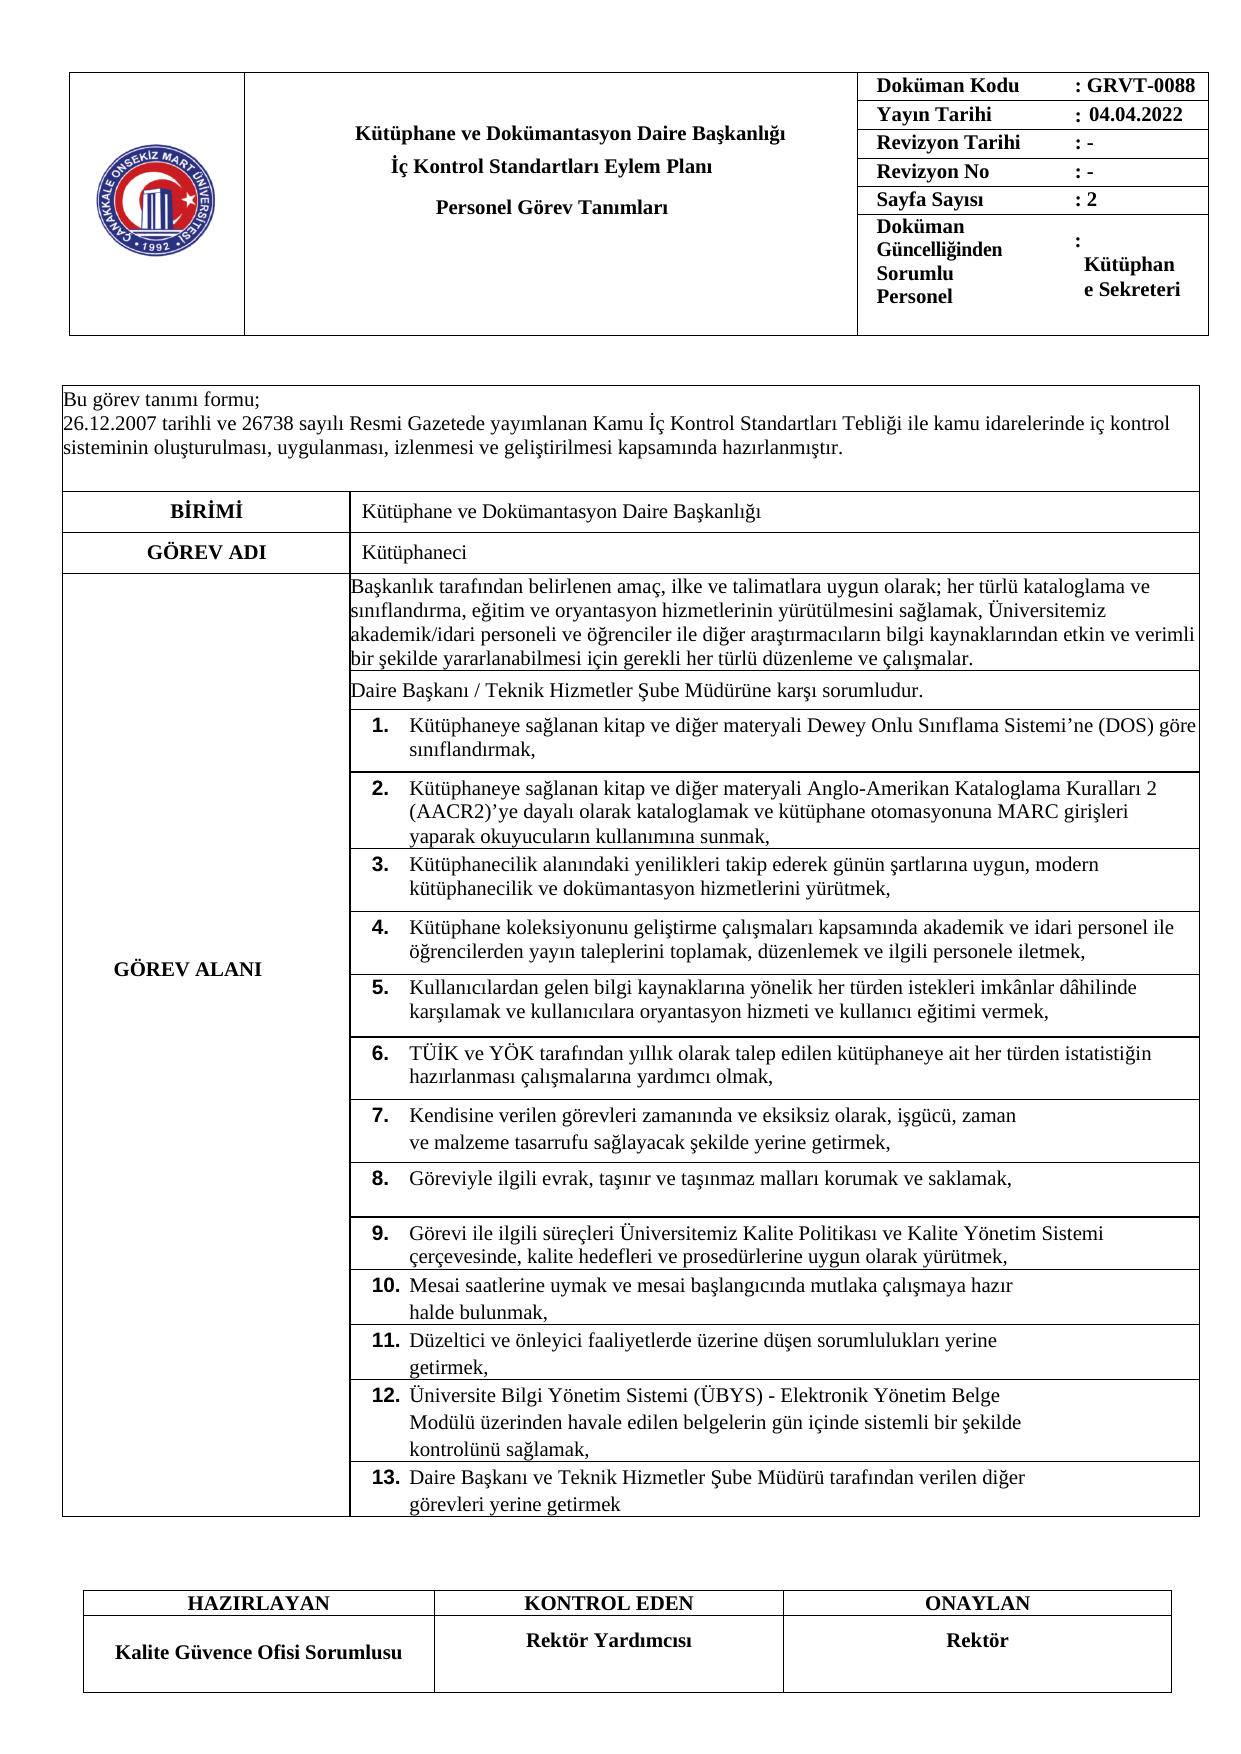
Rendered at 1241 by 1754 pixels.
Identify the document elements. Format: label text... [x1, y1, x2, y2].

table_cell Başkanlık tarafından belirlenen amaç, ilke ve talimatlara uygun olarak; her türlü kataloglama ve sınıflandırma, eğitim ve oryantasyon hizmetlerinin yürütülmesini sağlamak, Üniversitemiz akademik/idari personeli ve öğrenciler ile diğer araştırmacıların bilgi kaynaklarından etkin ve verimli bir şekilde yararlanabilmesi için gerekli her türlü düzenleme ve çalışmalar. [351, 574, 1199, 670]
table_cell Kendisine verilen görevleri zamanında ve eksiksiz olarak, işgücü, zaman ve malzeme tasarrufu sağlayacak şekilde yerine getirmek, [351, 1100, 1199, 1162]
table_cell Düzeltici ve önleyici faaliyetlerde üzerine düşen sorumlulukları yerine getirmek, [351, 1325, 1199, 1379]
table_cell BİRİMİ [63, 492, 349, 532]
table_cell Kütüphane koleksiyonunu geliştirme çalışmaları kapsamında akademik ve idari personel ile öğrencilerden yayın taleplerini toplamak, düzenlemek ve ilgili personele iletmek, [351, 912, 1199, 973]
table_cell Üniversite Bilgi Yönetim Sistemi (ÜBYS) - Elektronik Yönetim Belge Modülü üzerinden havale edilen belgelerin gün içinde sistemli bir şekilde kontrolünü sağlamak, [351, 1380, 1199, 1461]
table_cell Göreviyle ilgili evrak, taşınır ve taşınmaz malları korumak ve saklamak, [351, 1163, 1199, 1216]
table_cell Mesai saatlerine uymak ve mesai başlangıcında mutlaka çalışmaya hazır halde bulunmak, [351, 1270, 1199, 1324]
table_cell Daire Başkanı ve Teknik Hizmetler Şube Müdürü tarafından verilen diğer görevleri yerine getirmek [351, 1462, 1199, 1516]
table_cell TÜİK ve YÖK tarafından yıllık olarak talep edilen kütüphaneye ait her türden istatistiğin hazırlanması çalışmalarına yardımcı olmak, [351, 1038, 1199, 1099]
table_cell Kütüphaneye sağlanan kitap ve diğer materyali Dewey Onlu Sınıflama Sistemi’ne (DOS) göre sınıflandırmak, [351, 710, 1199, 771]
table_cell Kütüphaneye sağlanan kitap ve diğer materyali Anglo-Amerikan Kataloglama Kuralları 2 (AACR2)’ye dayalı olarak kataloglamak ve kütüphane otomasyonuna MARC girişleri yaparak okuyucuların kullanımına sunmak, [351, 773, 1199, 848]
picture [74, 124, 237, 277]
table_cell Kütüphaneci [351, 533, 1199, 573]
table_cell Kütüphanecilik alanındaki yenilikleri takip ederek günün şartlarına uygun, modern kütüphanecilik ve dokümantasyon hizmetlerini yürütmek, [351, 849, 1199, 911]
table_cell Kütüphane ve Dokümantasyon Daire Başkanlığı [351, 492, 1199, 532]
table_cell Daire Başkanı / Teknik Hizmetler Şube Müdürüne karşı sorumludur. [351, 671, 1199, 708]
table_cell Görevi ile ilgili süreçleri Üniversitemiz Kalite Politikası ve Kalite Yönetim Sistemi çerçevesinde, kalite hedefleri ve prosedürlerine uygun olarak yürütmek, [351, 1218, 1199, 1268]
table_cell GÖREV ADI [63, 533, 349, 573]
table_cell Kullanıcılardan gelen bilgi kaynaklarına yönelik her türden istekleri imkânlar dâhilinde karşılamak ve kullanıcılara oryantasyon hizmeti ve kullanıcı eğitimi vermek, [351, 975, 1199, 1036]
table_cell GÖREV ALANI [63, 574, 349, 1516]
table_header Bu görev tanımı formu; 26.12.2007 tarihli ve 26738 sayılı Resmi Gazetede yayımlanan Kamu İç Kontrol Standartları Tebliği ile kamu idarelerinde iç kontrol sisteminin oluşturulması, uygulanması, izlenmesi ve geliştirilmesi kapsamında hazırlanmıştır. [63, 386, 1199, 491]
